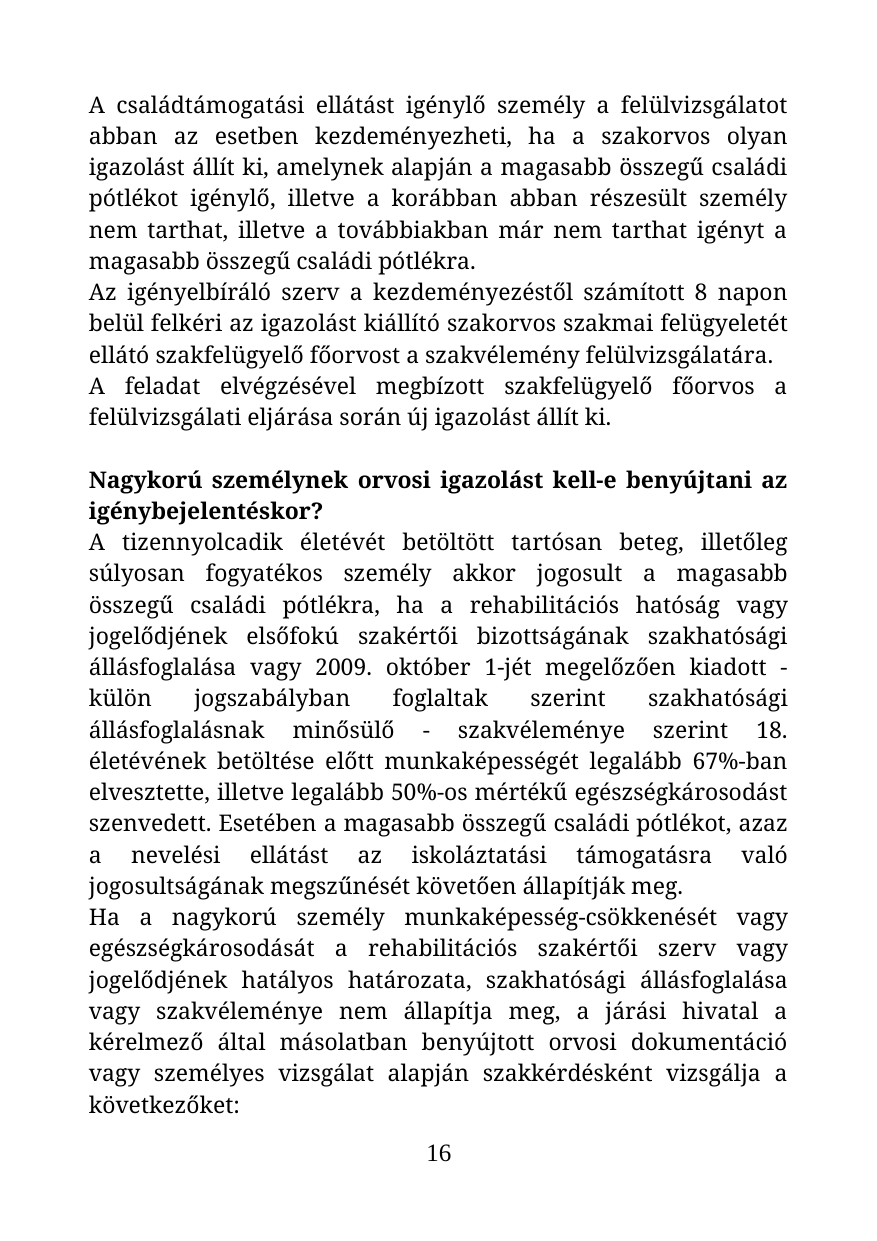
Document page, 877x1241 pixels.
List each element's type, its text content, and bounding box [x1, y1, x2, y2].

text A feladat elvégzésével megbízott szakfelügyelő főorvos a felülvizsgálati eljárása során új igazolást állít ki. [89, 370, 788, 432]
text Nagykorú személynek orvosi igazolást kell-e benyújtani az igénybejelentéskor? [89, 464, 788, 526]
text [89, 89, 788, 276]
text Az igényelbíráló szerv a kezdeményezéstől számított 8 napon belül felkéri az igazolást kiállító szakorvos szakmai felügyeletét ellátó szakfelügyelő főorvost a szakvélemény felülvizsgálatára. [89, 276, 788, 370]
text Ha a nagykorú személy munkaképesség-csökkenését vagy egészségkárosodását a rehabilitációs szakértői szerv vagy jogelődjének hatályos határozata, szakhatósági állásfoglalása vagy szakvéleménye nem állapítja meg, a járási hivatal a kérelmező által másolatban benyújtott orvosi dokumentáció vagy személyes vizsgálat alapján szakkérdésként vizsgálja a következőket: [89, 901, 788, 1120]
text A tizennyolcadik életévét betöltött tartósan beteg, illetőleg súlyosan fogyatékos személy akkor jogosult a magasabb összegű családi pótlékra, ha a rehabilitációs hatóság vagy jogelődjének elsőfokú szakértői bizottságának szakhatósági állásfoglalása vagy 2009. október 1-jét megelőzően kiadott - külön jogszabályban foglaltak szerint szakhatósági állásfoglalásnak minősülő - szakvéleménye szerint 18. életévének betöltése előtt munkaképességét legalább 67%-ban elvesztette, illetve legalább 50%-os mértékű egészségkárosodást szenvedett. Esetében a magasabb összegű családi pótlékot, azaz a nevelési ellátást az iskoláztatási támogatásra való jogosultságának megszűnését követően állapítják meg. [89, 526, 788, 901]
